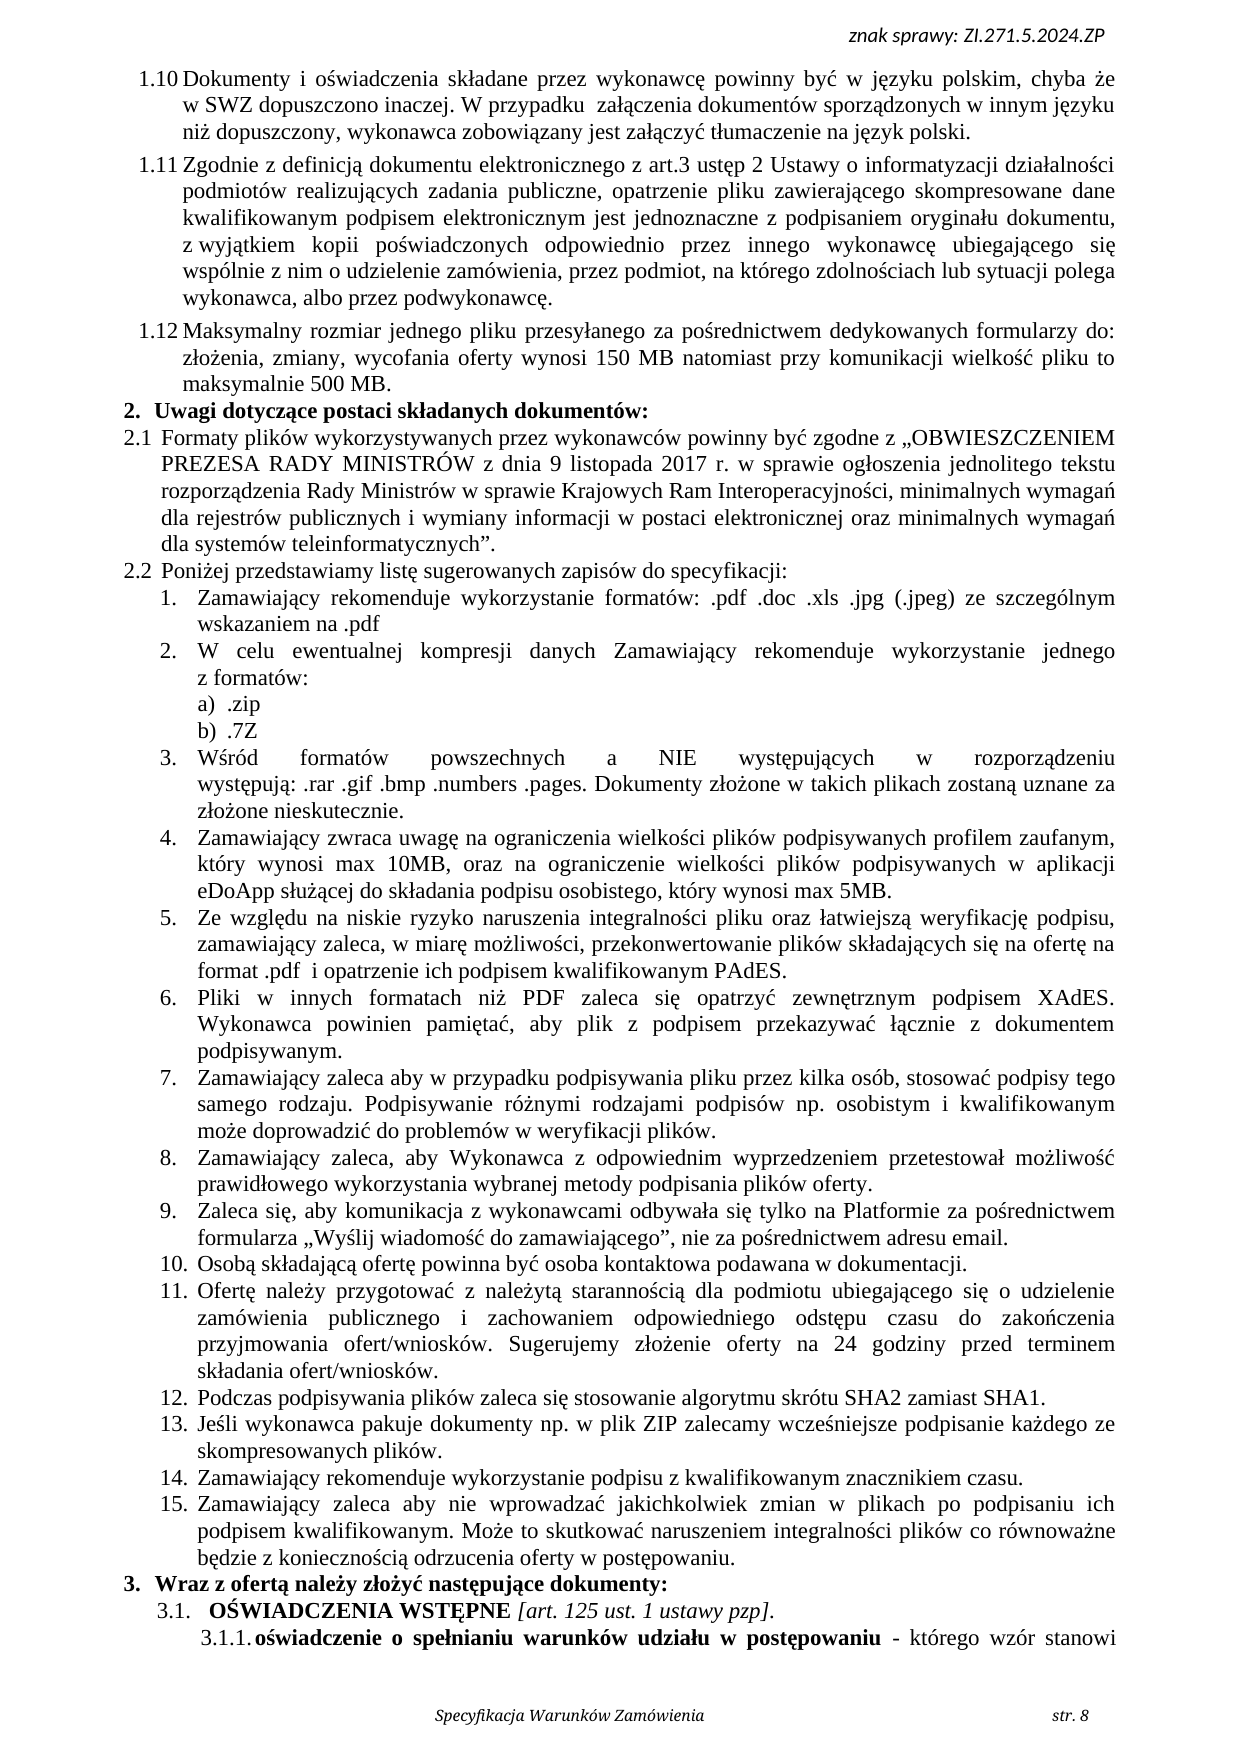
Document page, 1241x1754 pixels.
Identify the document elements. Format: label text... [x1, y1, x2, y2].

list Jeśli wykonawca pakuje dokumenty np. w plik ZIP zalecamy wcześniejsze podpisanie każdego ze skompresowanych plików. [159, 1411, 1117, 1464]
list Zgodnie z definicją dokumentu elektronicznego z art.3 ustęp 2 Ustawy o informatyzacji działalności podmiotów realizujących zadania publiczne, opatrzenie pliku zawierającego skompresowane dane kwalifikowanym podpisem elektronicznym jest jednoznaczne z podpisaniem oryginału dokumentu, z wyjątkiem kopii poświadczonych odpowiednio przez innego wykonawcę ubiegającego się wspólnie z nim o udzielenie zamówienia, przez podmiot, na którego zdolnościach lub sytuacji polega wykonawca, albo przez podwykonawcę. [138, 151, 1117, 311]
list Zamawiający rekomenduje wykorzystanie formatów: .pdf .doc .xls .jpg (.jpeg) ze szczególnym wskazaniem na .pdf [159, 584, 1117, 637]
list W celu ewentualnej kompresji danych Zamawiający rekomenduje wykorzystanie jednego z formatów: [159, 637, 1117, 691]
list Ze względu na niskie ryzyko naruszenia integralności pliku oraz łatwiejszą weryfikację podpisu, zamawiający zaleca, w miarę możliwości, przekonwertowanie plików składających się na ofertę na format .pdf i opatrzenie ich podpisem kwalifikowanym PAdES. [159, 904, 1117, 984]
list OŚWIADCZENIA WSTĘPNE [art. 125 ust. 1 ustawy pzp]. [157, 1597, 1117, 1624]
list .7Z [197, 717, 1117, 744]
list Ofertę należy przygotować z należytą starannością dla podmiotu ubiegającego się o udzielenie zamówienia publicznego i zachowaniem odpowiedniego odstępu czasu do zakończenia przyjmowania ofert/wniosków. Sugerujemy złożenie oferty na 24 godziny przed terminem składania ofert/wniosków. [159, 1277, 1117, 1384]
list Zamawiający rekomenduje wykorzystanie podpisu z kwalifikowanym znacznikiem czasu. [159, 1464, 1117, 1491]
list Zamawiający zwraca uwagę na ograniczenia wielkości plików podpisywanych profilem zaufanym, który wynosi max 10MB, oraz na ograniczenie wielkości plików podpisywanych w aplikacji eDoApp służącej do składania podpisu osobistego, który wynosi max 5MB. [159, 824, 1117, 904]
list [200, 1624, 1117, 1651]
list Uwagi dotyczące postaci składanych dokumentów: [123, 397, 1117, 424]
list .zip [197, 691, 1117, 717]
list Podczas podpisywania plików zaleca się stosowanie algorytmu skrótu SHA2 zamiast SHA1. [159, 1384, 1117, 1411]
list Wraz z ofertą należy złożyć następujące dokumenty: [123, 1571, 1117, 1597]
list Zamawiający zaleca, aby Wykonawca z odpowiednim wyprzedzeniem przetestował możliwość prawidłowego wykorzystania wybranej metody podpisania plików oferty. [159, 1144, 1117, 1197]
list Osobą składającą ofertę powinna być osoba kontaktowa podawana w dokumentacji. [159, 1251, 1117, 1277]
list Wśród formatów powszechnych a NIE występujących w rozporządzeniu występują: .rar .gif .bmp .numbers .pages. Dokumenty złożone w takich plikach zostaną uznane za złożone nieskutecznie. [159, 744, 1117, 824]
list Pliki w innych formatach niż PDF zaleca się opatrzyć zewnętrznym podpisem XAdES. Wykonawca powinien pamiętać, aby plik z podpisem przekazywać łącznie z dokumentem podpisywanym. [159, 984, 1117, 1064]
list Formaty plików wykorzystywanych przez wykonawców powinny być zgodne z „OBWIESZCZENIEM PREZESA RADY MINISTRÓW z dnia 9 listopada 2017 r. w sprawie ogłoszenia jednolitego tekstu rozporządzenia Rady Ministrów w sprawie Krajowych Ram Interoperacyjności, minimalnych wymagań dla rejestrów publicznych i wymiany informacji w postaci elektronicznej oraz minimalnych wymagań dla systemów teleinformatycznych”. [123, 424, 1117, 557]
list Zaleca się, aby komunikacja z wykonawcami odbywała się tylko na Platformie za pośrednictwem formularza „Wyślij wiadomość do zamawiającego”, nie za pośrednictwem adresu email. [159, 1197, 1117, 1251]
list Maksymalny rozmiar jednego pliku przesyłanego za pośrednictwem dedykowanych formularzy do: złożenia, zmiany, wycofania oferty wynosi 150 MB natomiast przy komunikacji wielkość pliku to maksymalnie 500 MB. [138, 317, 1117, 397]
list Zamawiający zaleca aby nie wprowadzać jakichkolwiek zmian w plikach po podpisaniu ich podpisem kwalifikowanym. Może to skutkować naruszeniem integralności plików co równoważne będzie z koniecznością odrzucenia oferty w postępowaniu. [159, 1491, 1117, 1571]
list Poniżej przedstawiamy listę sugerowanych zapisów do specyfikacji: [123, 557, 1117, 584]
list Dokumenty i oświadczenia składane przez wykonawcę powinny być w języku polskim, chyba że w SWZ dopuszczono inaczej. W przypadku załączenia dokumentów sporządzonych w innym języku niż dopuszczony, wykonawca zobowiązany jest załączyć tłumaczenie na język polski. [138, 65, 1117, 145]
list Zamawiający zaleca aby w przypadku podpisywania pliku przez kilka osób, stosować podpisy tego samego rodzaju. Podpisywanie różnymi rodzajami podpisów np. osobistym i kwalifikowanym może doprowadzić do problemów w weryfikacji plików. [159, 1064, 1117, 1144]
